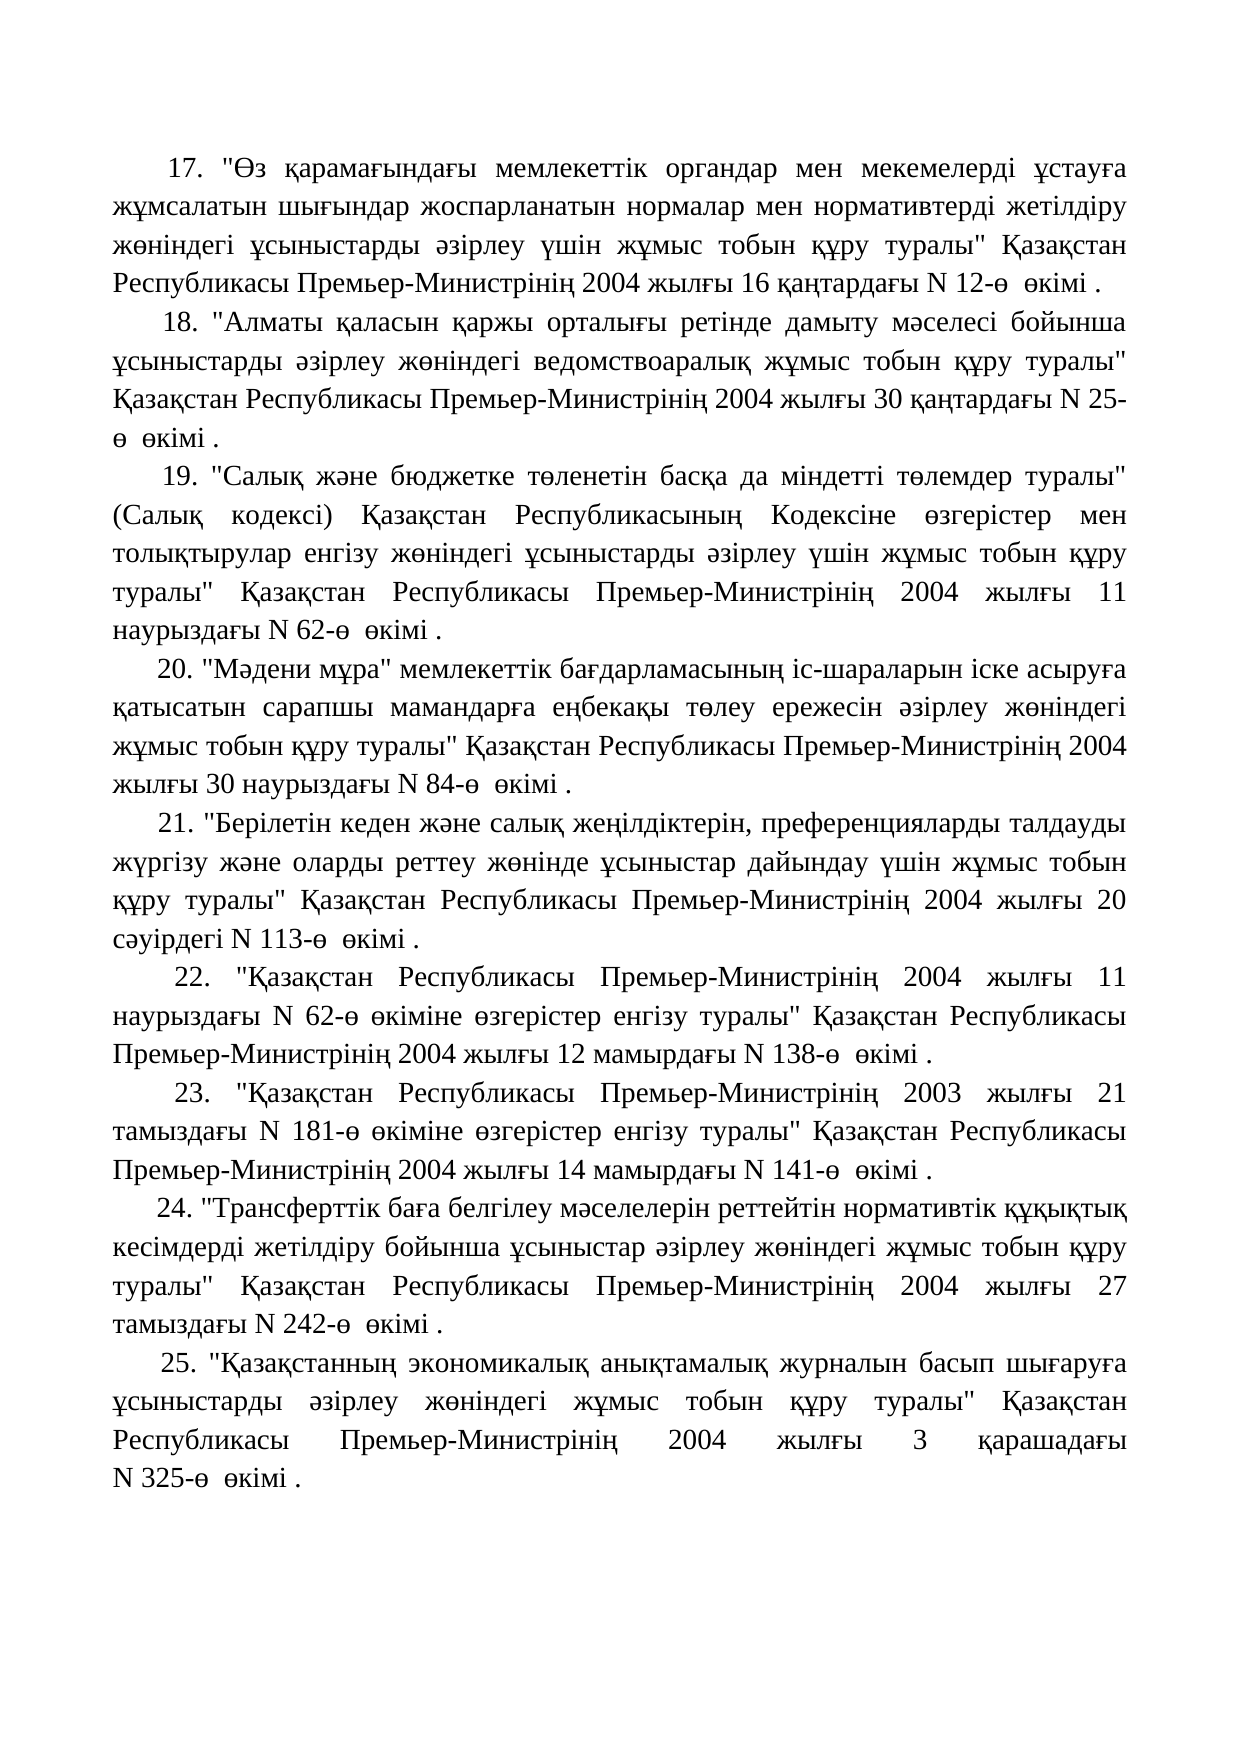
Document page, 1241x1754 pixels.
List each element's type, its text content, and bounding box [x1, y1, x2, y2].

text 19. "Салық және бюджетке төленетін басқа да міндетті төлемдер туралы" (Салық кодексі) Қазақстан Республикасының Кодексіне өзгерістер мен толықтырулар енгізу жөніндегі ұсыныстарды әзірлеу үшін жұмыс тобын құру туралы" Қазақстан Республикасы Премьер-Министрінің 2004 жылғы 11 наурыздағы N 62-ө өкімі . [112, 458, 1128, 646]
text 25. "Қазақстанның экономикалық анықтамалық журналын басып шығаруға ұсыныстарды әзірлеу жөніндегі жұмыс тобын құру туралы" Қазақстан Республикасы Премьер-Министрінің 2004 жылғы 3 қарашадағы N 325-ө өкімі . [112, 1345, 1128, 1494]
text 24. "Трансферттік баға белгілеу мәселелерін реттейтін нормативтік құқықтық кесімдерді жетілдіру бойынша ұсыныстар әзірлеу жөніндегі жұмыс тобын құру туралы" Қазақстан Республикасы Премьер-Министрінің 2004 жылғы 27 тамыздағы N 242-ө өкімі . [112, 1191, 1128, 1340]
text 20. "Мәдени мұра" мемлекеттік бағдарламасының іс-шараларын іске асыруға қатысатын сарапшы мамандарға еңбекақы төлеу ережесін әзірлеу жөніндегі жұмыс тобын құру туралы" Қазақстан Республикасы Премьер-Министрінің 2004 жылғы 30 наурыздағы N 84-ө өкімі . [112, 651, 1128, 800]
text 18. "Алматы қаласын қаржы орталығы ретінде дамыту мәселесі бойынша ұсыныстарды әзірлеу жөніндегі ведомствоаралық жұмыс тобын құру туралы" Қазақстан Республикасы Премьер-Министрінің 2004 жылғы 30 қаңтардағы N 25-ө өкімі . [112, 304, 1128, 453]
text 17. "Өз қарамағындағы мемлекеттік органдар мен мекемелерді ұстауға жұмсалатын шығындар жоспарланатын нормалар мен нормативтерді жетілдіру жөніндегі ұсыныстарды әзірлеу үшін жұмыс тобын құру туралы" Қазақстан Республикасы Премьер-Министрінің 2004 жылғы 16 қаңтардағы N 12-ө өкімі . [112, 150, 1128, 299]
text 21. "Берілетін кеден және салық жеңілдіктерін, преференцияларды талдауды жүргізу және оларды реттеу жөнінде ұсыныстар дайындау үшін жұмыс тобын құру туралы" Қазақстан Республикасы Премьер-Министрінің 2004 жылғы 20 сәуірдегі N 113-ө өкімі . [112, 805, 1128, 954]
text 23. "Қазақстан Республикасы Премьер-Министрінің 2003 жылғы 21 тамыздағы N 181-ө өкіміне өзгерістер енгізу туралы" Қазақстан Республикасы Премьер-Министрінің 2004 жылғы 14 мамырдағы N 141-ө өкімі . [112, 1075, 1128, 1186]
text 22. "Қазақстан Республикасы Премьер-Министрінің 2004 жылғы 11 наурыздағы N 62-ө өкіміне өзгерістер енгізу туралы" Қазақстан Республикасы Премьер-Министрінің 2004 жылғы 12 мамырдағы N 138-ө өкімі . [112, 959, 1128, 1070]
